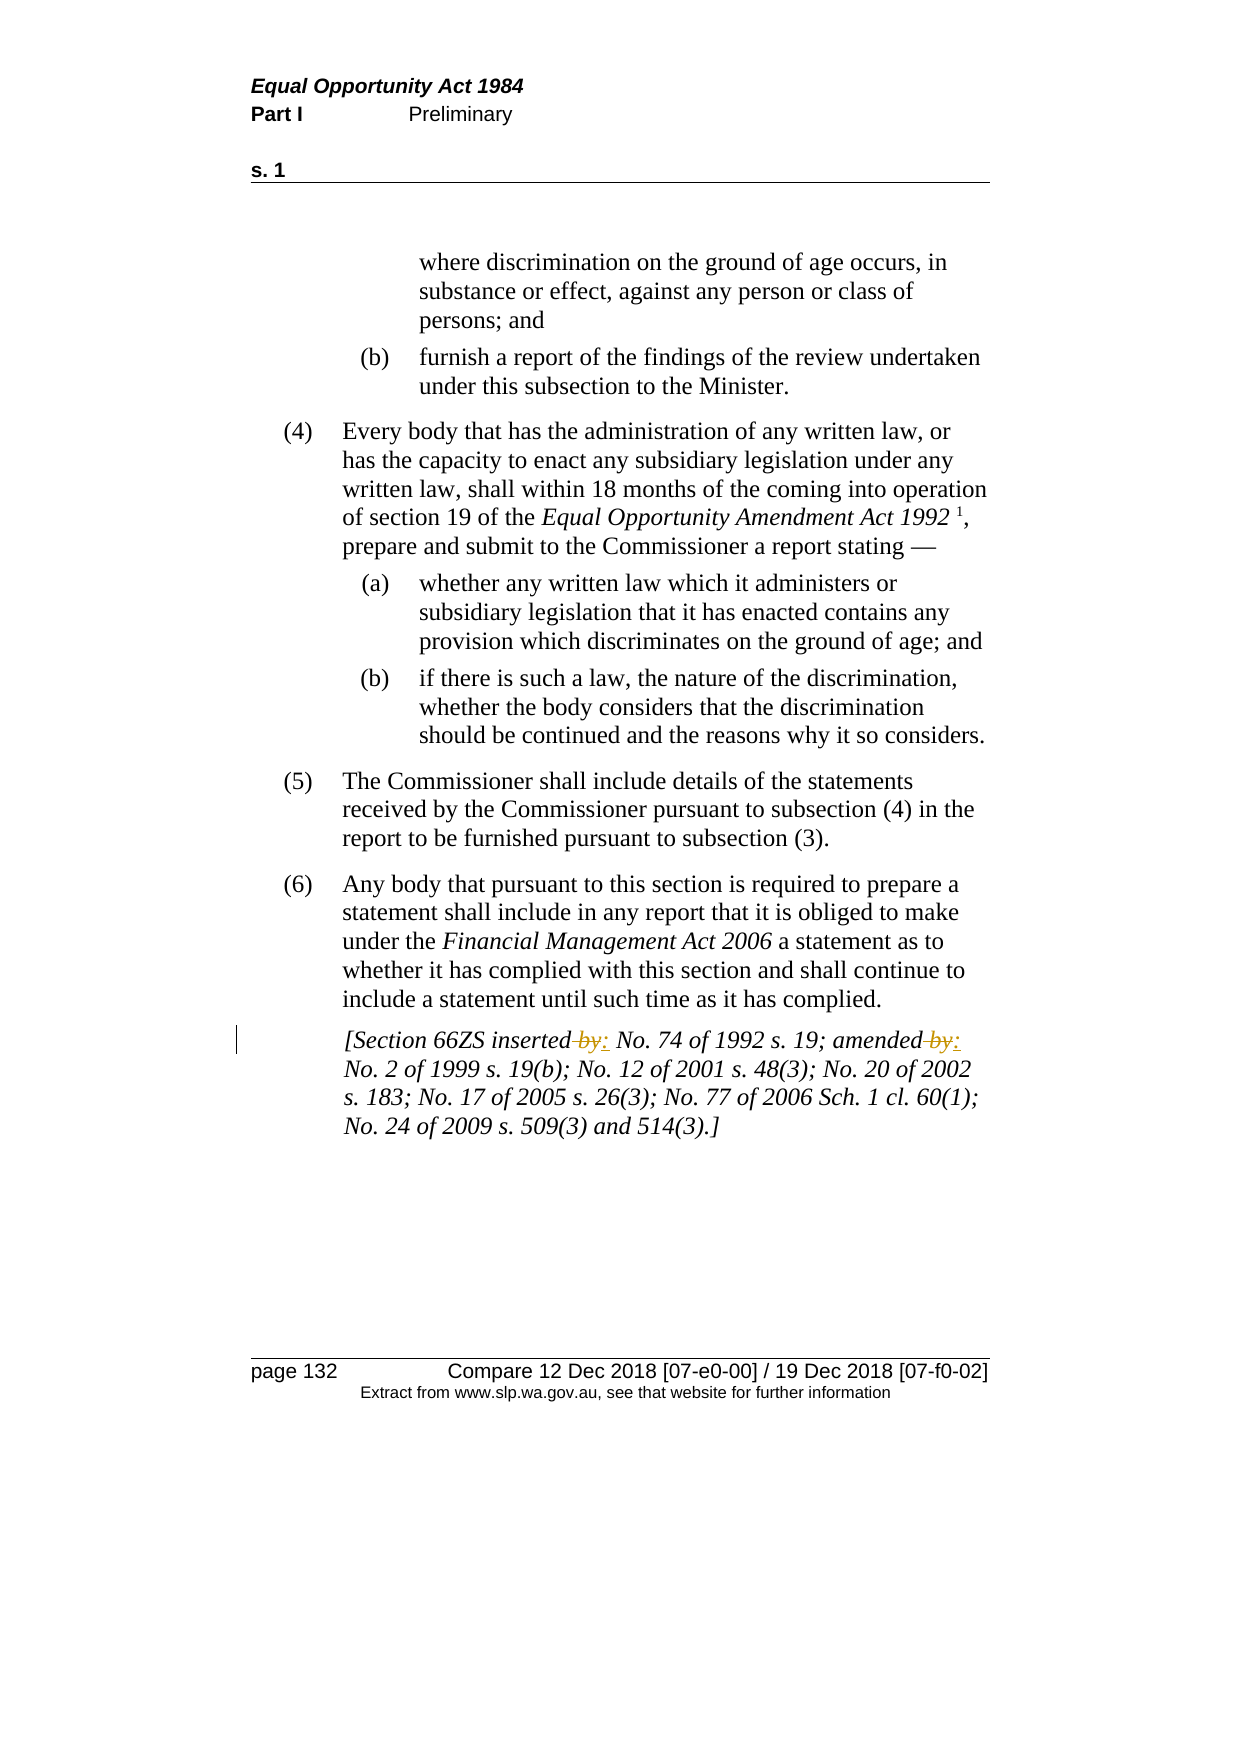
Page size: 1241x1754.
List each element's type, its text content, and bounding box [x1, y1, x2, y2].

text (4) Every body that has the administration of any written law, or has the capacity to enact any subsidiary legislation under any written law, shall within 18 months of the coming into operation of section 19 of the Equal Opportunity Amendment Act 1992 1, prepare and submit to the Commissioner a report stating — [251, 416, 990, 560]
text [Section 66ZS inserted No. 74 of 1992 s. 19; amended No. 2 of 1999 s. 19(b); No. 12 of 2001 s. 48(3); No. 20 of 2002 s. 183; No. 17 of 2005 s. 26(3); No. 77 of 2006 Sch. 1 cl. 60(1); No. 24 of 2009 s. 509(3) and 514(3).] [251, 1025, 990, 1140]
text (5) The Commissioner shall include details of the statements received by the Commissioner pursuant to subsection (4) in the report to be furnished pursuant to subsection (3). [251, 766, 990, 852]
text (6) Any body that pursuant to this section is required to prepare a statement shall include in any report that it is obliged to make under the Financial Management Act 2006 a statement as to whether it has complied with this section and shall continue to include a statement until such time as it has complied. [251, 869, 990, 1012]
text (b) furnish a report of the findings of the review undertaken under this subsection to the Minister. [251, 342, 990, 399]
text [251, 247, 990, 334]
text (a) whether any written law which it administers or subsidiary legislation that it has enacted contains any provision which discriminates on the ground of age; and [251, 568, 990, 654]
text (b) if there is such a law, the nature of the discrimination, whether the body considers that the discrimination should be continued and the reasons why it so considers. [251, 663, 990, 749]
